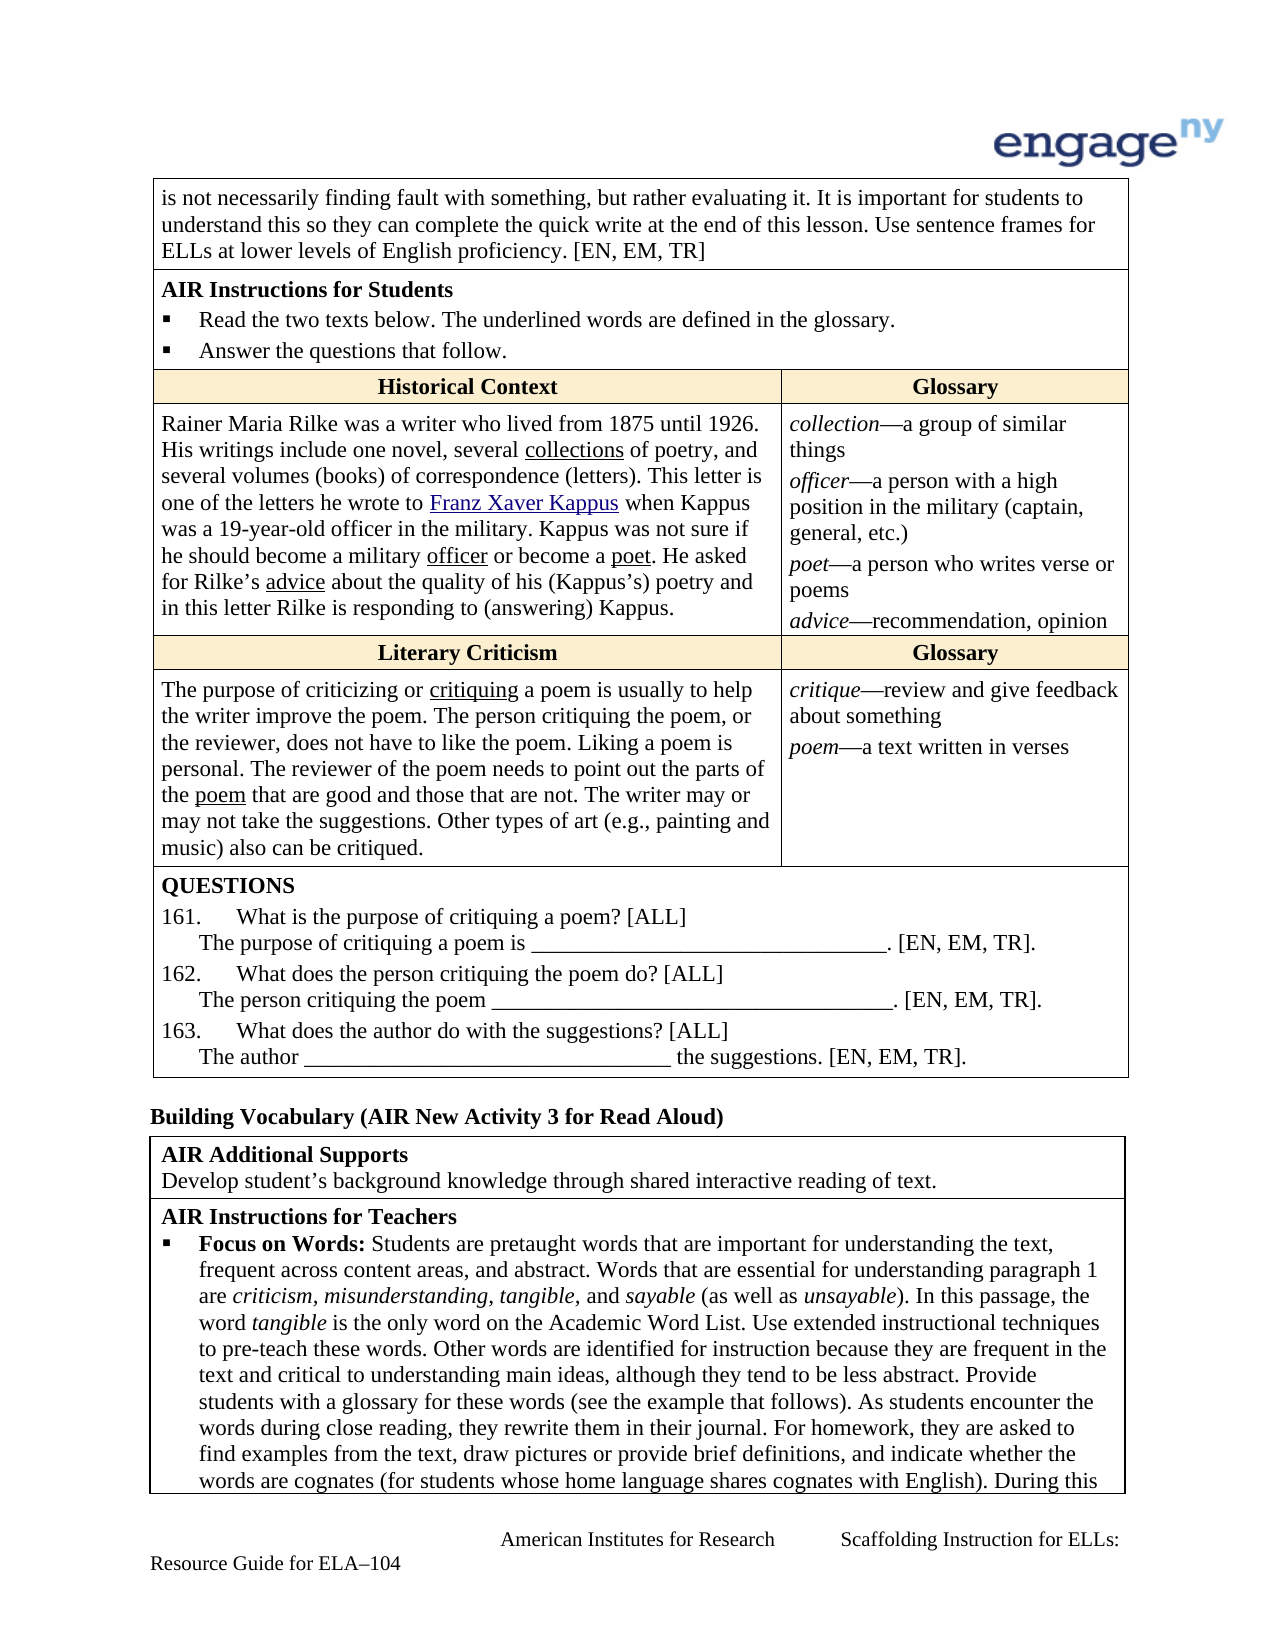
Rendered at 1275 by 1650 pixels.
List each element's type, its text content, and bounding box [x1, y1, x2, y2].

table_cell Glossary [782, 370, 1128, 403]
table_cell QUESTIONS What is the purpose of critiquing a poem? [ALL] The purpose of critiquing a poem is _______________________________. [EN, EM, TR]. What does the person critiquing the poem do? [ALL] The person critiquing the poem ___________________________________. [EN, EM, TR]. What does the author do with the suggestions? [ALL] The author ________________________________ the suggestions. [EN, EM, TR]. [154, 867, 1128, 1077]
table_cell Glossary [782, 636, 1128, 669]
table_cell The purpose of criticizing or critiquing a poem is usually to help the writer improve the poem. The person critiquing the poem, or the reviewer, does not have to like the poem. Liking a poem is personal. The reviewer of the poem needs to point out the parts of the poem that are good and those that are not. The writer may or may not take the suggestions. Other types of art (e.g., painting and music) also can be critiqued. [154, 670, 781, 866]
picture [150, 75, 1274, 178]
table_cell Historical Context [154, 370, 781, 403]
table_cell Literary Criticism [154, 636, 781, 669]
title Building Vocabulary (AIR New Activity 3 for Read Aloud) [150, 1103, 1125, 1130]
table_cell AIR Instructions for Students Read the two texts below. The underlined words are defined in the glossary. Answer the questions that follow. [154, 270, 1128, 369]
table_cell collection—a group of similar things officer—a person with a high position in the military (captain, general, etc.) poet—a person who writes verse or poems advice—recommendation, opinion [782, 404, 1128, 635]
table_cell critique—review and give feedback about something poem—a text written in verses [782, 670, 1128, 866]
table_header AIR Additional Supports Develop student’s background knowledge through shared interactive reading of text. [151, 1137, 1124, 1198]
table_cell Rainer Maria Rilke was a writer who lived from 1875 until 1926. His writings include one novel, several collections of poetry, and several volumes (books) of correspondence (letters). This letter is one of the letters he wrote to Franz Xaver Kappus when Kappus was a 19-year-old officer in the military. Kappus was not sure if he should become a military officer or become a poet. He asked for Rilke’s advice about the quality of his (Kappus’s) poetry and in this letter Rilke is responding to (answering) Kappus. [154, 404, 781, 635]
